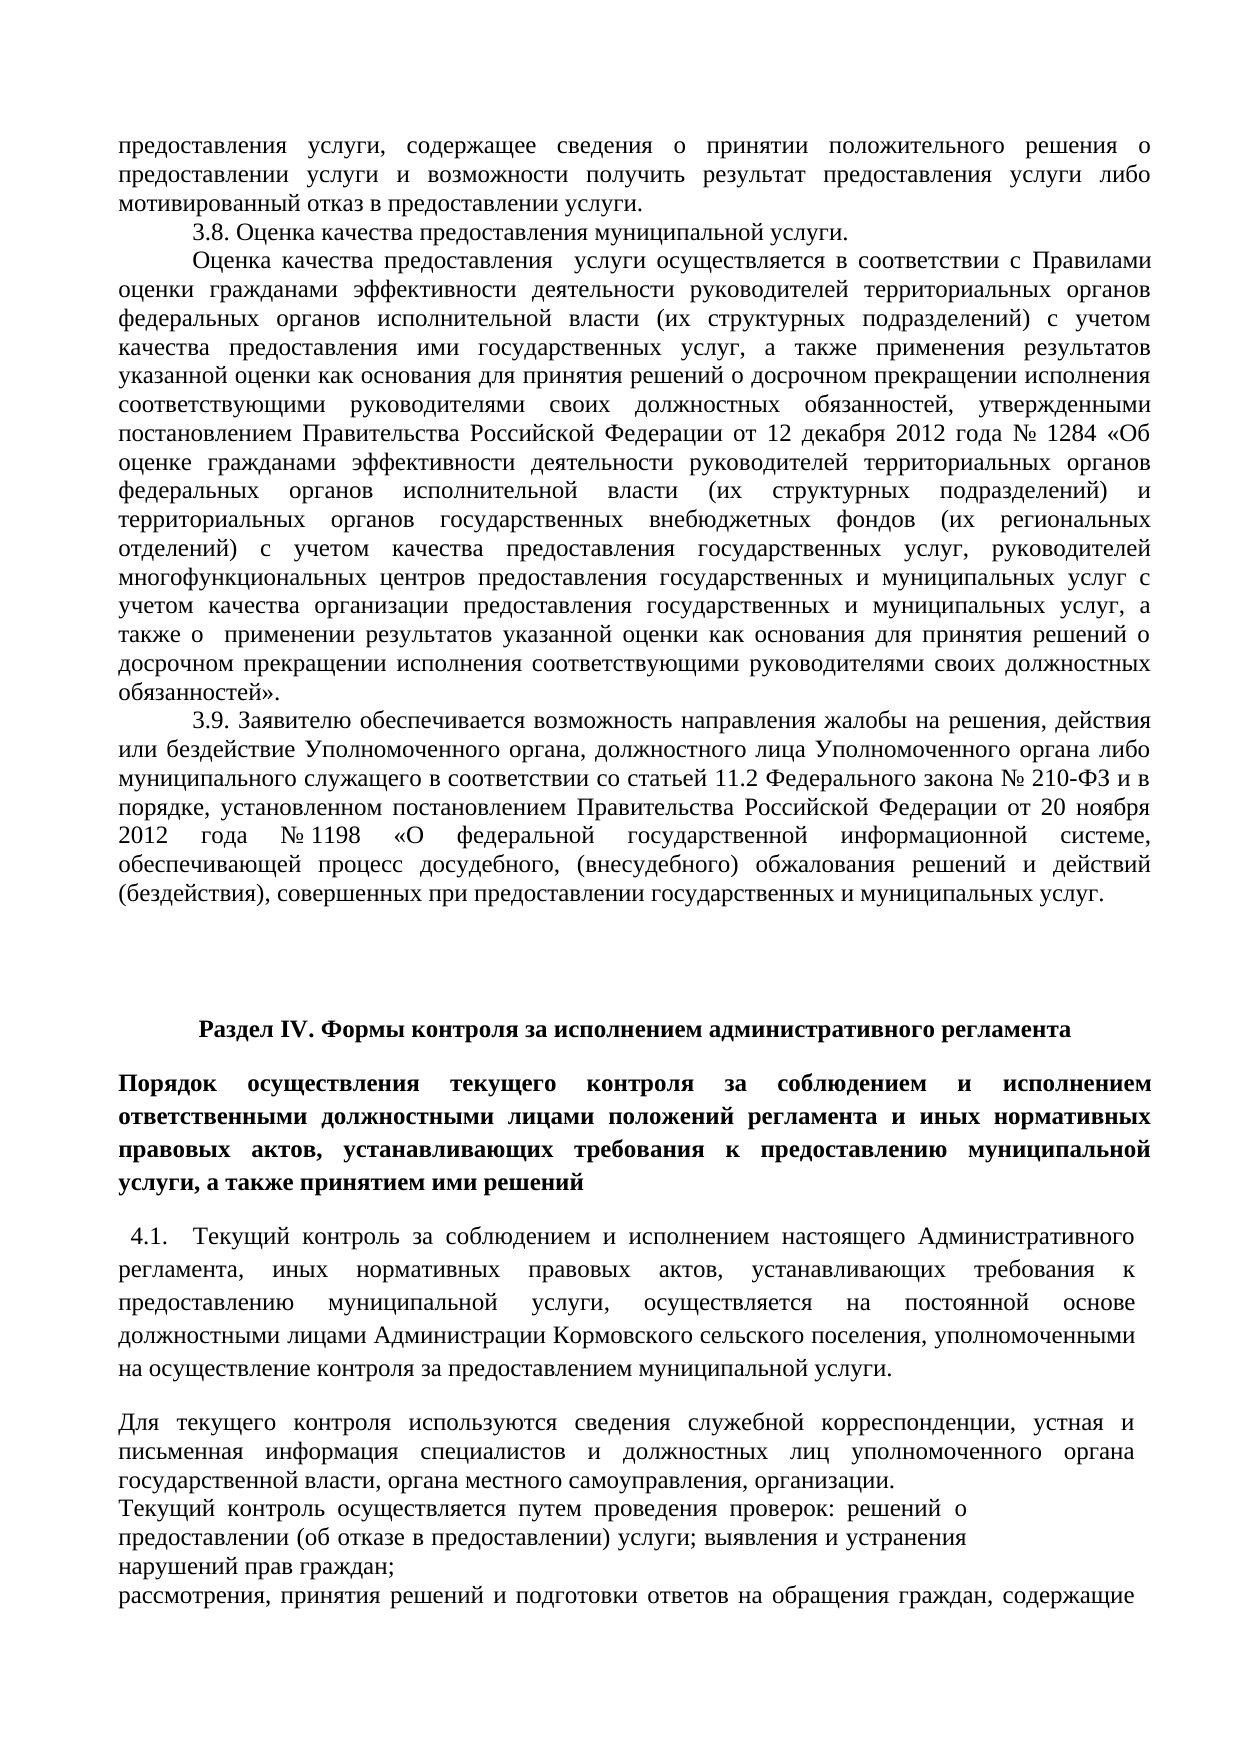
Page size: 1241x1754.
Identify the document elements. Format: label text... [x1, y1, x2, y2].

text 4.1. Текущий контроль за соблюдением и исполнением настоящего Административного регламента, иных нормативных правовых актов, устанавливающих требования к предоставлению муниципальной услуги, осуществляется на постоянной основе должностными лицами Администрации Кормовского сельского поселения, уполномоченными на осуществление контроля за предоставлением муниципальной услуги. [118, 1221, 1136, 1382]
text Текущий контроль осуществляется путем проведения проверок: решений о предоставлении (об отказе в предоставлении) услуги; выявления и устранения нарушений прав граждан; [118, 1493, 967, 1580]
text Оценка качества предоставления услуги осуществляется в соответствии с Правилами оценки гражданами эффективности деятельности руководителей территориальных органов федеральных органов исполнительной власти (их структурных подразделений) с учетом качества предоставления ими государственных услуг, а также применения результатов указанной оценки как основания для принятия решений о досрочном прекращении исполнения соответствующими руководителями своих должностных обязанностей, утвержденными постановлением Правительства Российской Федерации от 12 декабря 2012 года № 1284 «Об оценке гражданами эффективности деятельности руководителей территориальных органов федеральных органов исполнительной власти (их структурных подразделений) и территориальных органов государственных внебюджетных фондов (их региональных отделений) с учетом качества предоставления государственных услуг, руководителей многофункциональных центров предоставления государственных и муниципальных услуг с учетом качества организации предоставления государственных и муниципальных услуг, а также о применении результатов указанной оценки как основания для принятия решений о досрочном прекращении исполнения соответствующими руководителями своих должностных обязанностей». [118, 246, 1152, 706]
text Для текущего контроля используются сведения служебной корреспонденции, устная и письменная информация специалистов и должностных лиц уполномоченного органа государственной власти, органа местного самоуправления, организации. [118, 1407, 1136, 1493]
text 3.9. Заявителю обеспечивается возможность направления жалобы на решения, действия или бездействие Уполномоченного органа, должностного лица Уполномоченного органа либо муниципального служащего в соответствии со статьей 11.2 Федерального закона № 210-ФЗ и в порядке, установленном постановлением Правительства Российской Федерации от 20 ноября 2012 года № 1198 «О федеральной государственной информационной системе, обеспечивающей процесс досудебного, (внесудебного) обжалования решений и действий (бездействия), совершенных при предоставлении государственных и муниципальных услуг. [118, 706, 1152, 907]
text 3.8. Оценка качества предоставления муниципальной услуги. [118, 217, 1152, 246]
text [118, 131, 1152, 217]
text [118, 1580, 1136, 1609]
text Порядок осуществления текущего контроля за соблюдением и исполнением ответственными должностными лицами положений регламента и иных нормативных правовых актов, устанавливающих требования к предоставлению муниципальной услуги, а также принятием ими решений [118, 1068, 1152, 1196]
text Раздел IV. Формы контроля за исполнением административного регламента [118, 1014, 1152, 1043]
